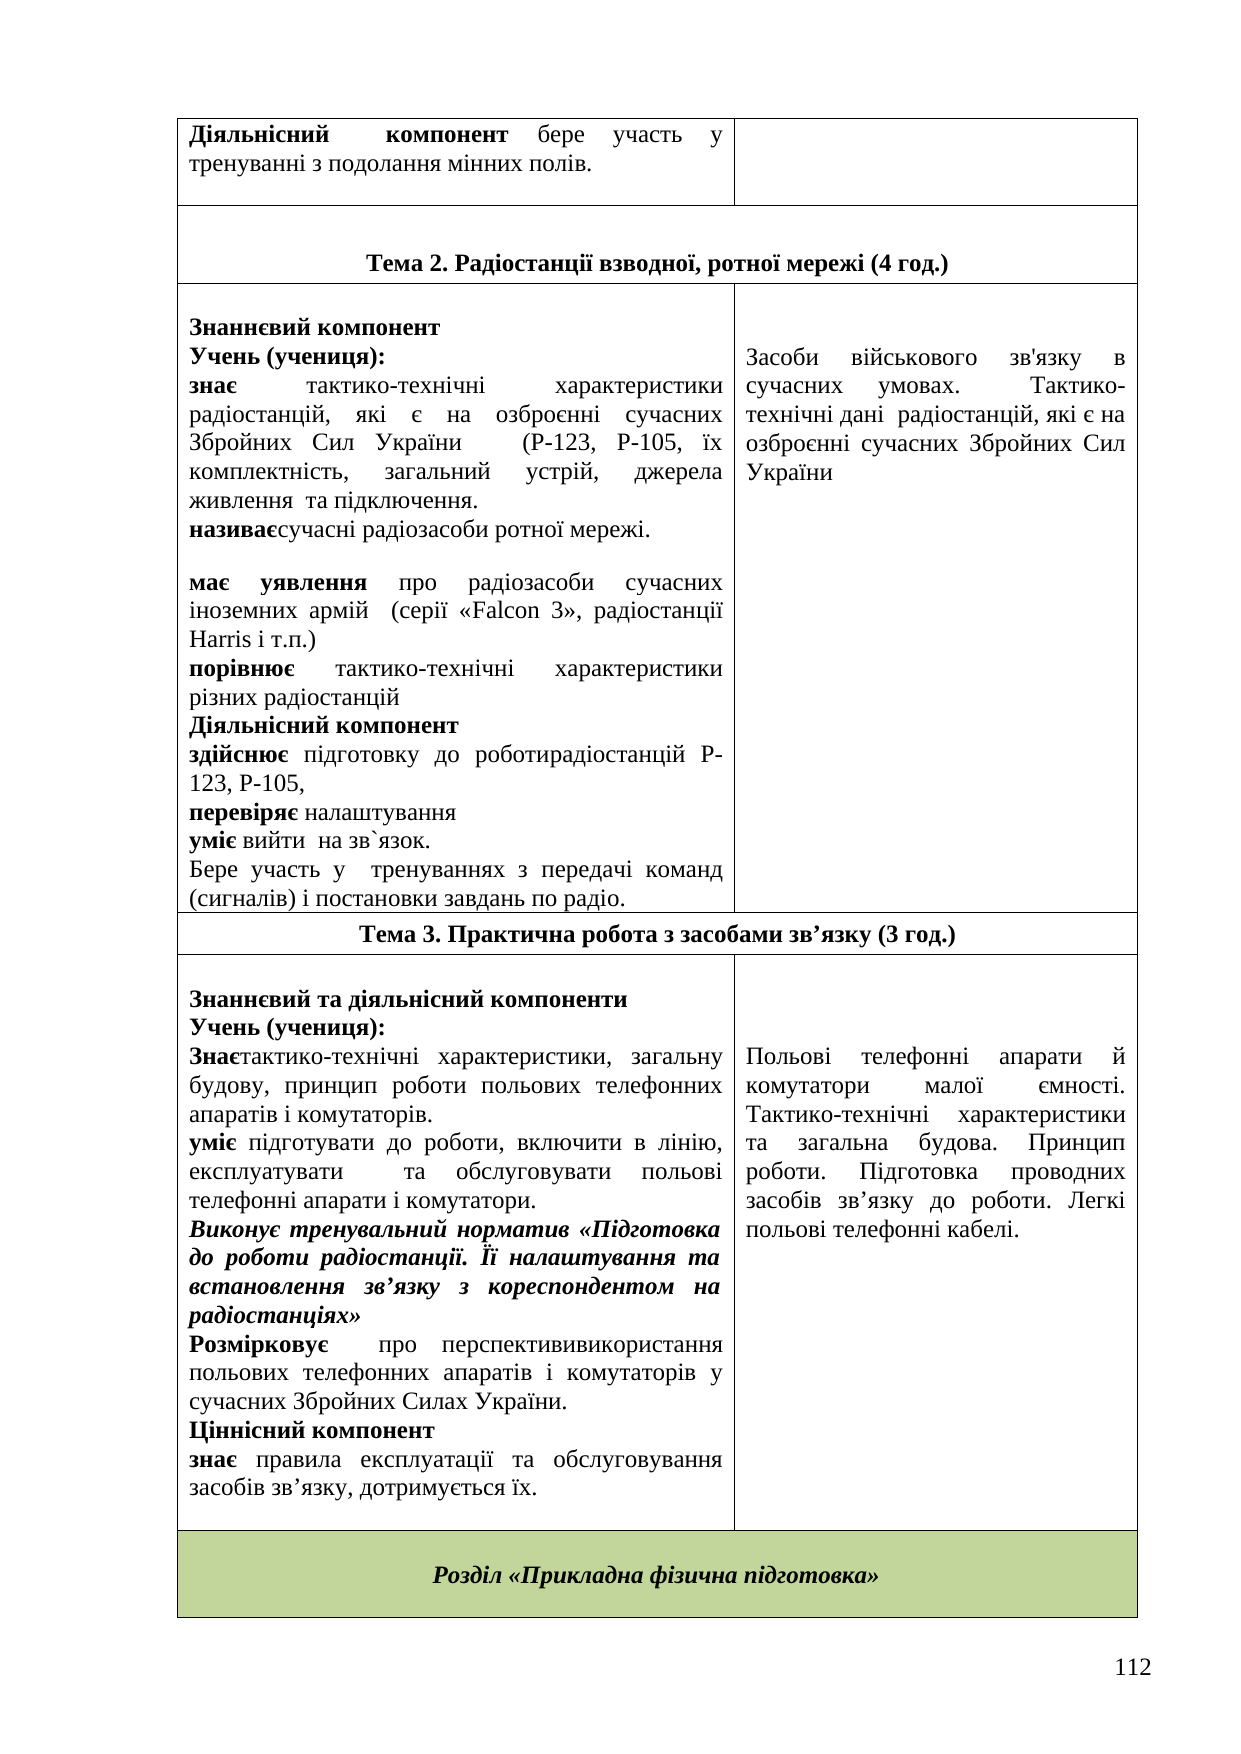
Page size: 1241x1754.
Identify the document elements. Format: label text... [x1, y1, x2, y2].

table_cell Тема 2. Радіостанції взводної, ротної мережі (4 год.) [178, 206, 1137, 283]
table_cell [735, 119, 1137, 205]
table_cell Тема 3. Практична робота з засобами зв’язку (3 год.) [178, 913, 1137, 954]
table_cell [178, 119, 734, 205]
table_cell Розділ «Прикладна фізична підготовка» [178, 1531, 1137, 1617]
table_cell Польові телефонні апарати й комутатори малої ємності. Тактико-технічні характеристики та загальна будова. Принцип роботи. Підготовка проводних засобів зв’язку до роботи. Легкі польові телефонні кабелі. [735, 955, 1137, 1530]
table_cell Знаннєвий та діяльнісний компоненти Учень (учениця): Знаєтактико-технічні характеристики, загальну будову, принцип роботи польових телефонних апаратів і комутаторів. уміє підготувати до роботи, включити в лінію, експлуатувати та обслуговувати польові телефонні апарати і комутатори. Виконує тренувальний норматив «Підготовка до роботи радіостанції. Її налаштування та встановлення зв’язку з кореспондентом на радіостанціях» Розмірковує про перспектививикористання польових телефонних апаратів і комутаторів у сучасних Збройних Силах України. Ціннісний компонент знає правила експлуатації та обслуговування засобів зв’язку, дотримується їх. [178, 955, 734, 1530]
table_cell Засоби військового зв'язку в сучасних умовах. Тактико-технічні дані радіостанцій, які є на озброєнні сучасних Збройних Сил України [735, 284, 1137, 912]
table_cell Знаннєвий компонент Учень (учениця): знає тактико-технічні характеристики радіостанцій, які є на озброєнні сучасних Збройних Сил України (Р-123, Р-105, їх комплектність, загальний устрій, джерела живлення та підключення. називаєсучасні радіозасоби ротної мережі. має уявлення про радіозасоби сучасних іноземних армій (серії «Falcon 3», радіостанції Harris і т.п.) порівнює тактико-технічні характеристики різних радіостанцій Діяльнісний компонент здійснює підготовку до роботирадіостанцій Р-123, Р-105, перевіряє налаштування уміє вийти на зв`язок. Бере участь у тренуваннях з передачі команд (сигналів) і постановки завдань по радіо. [178, 284, 734, 912]
